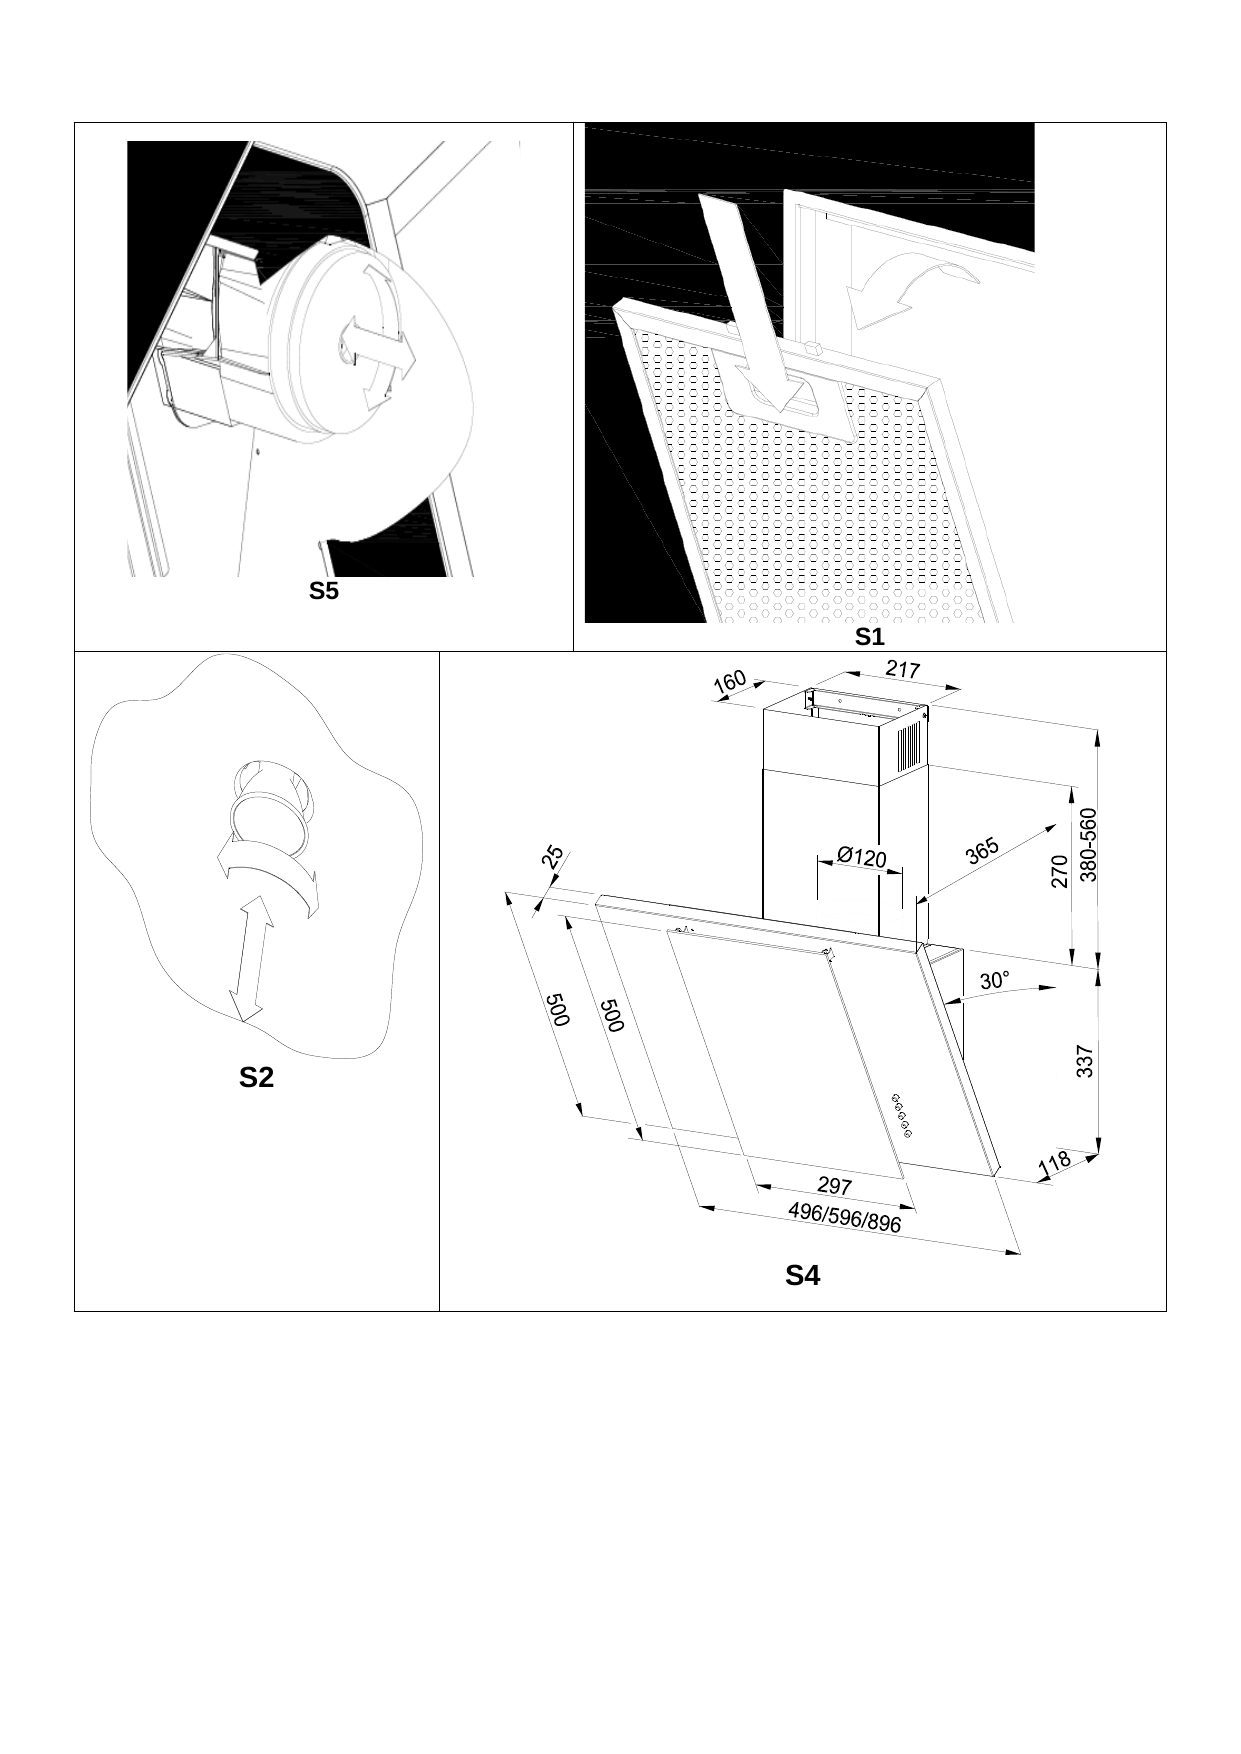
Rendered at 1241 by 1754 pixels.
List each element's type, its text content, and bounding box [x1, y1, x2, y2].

table_cell S2 [75, 652, 439, 1311]
table_header S1 [574, 123, 1166, 651]
table_header S5 [75, 123, 573, 651]
table_cell S4 [440, 652, 1166, 1311]
